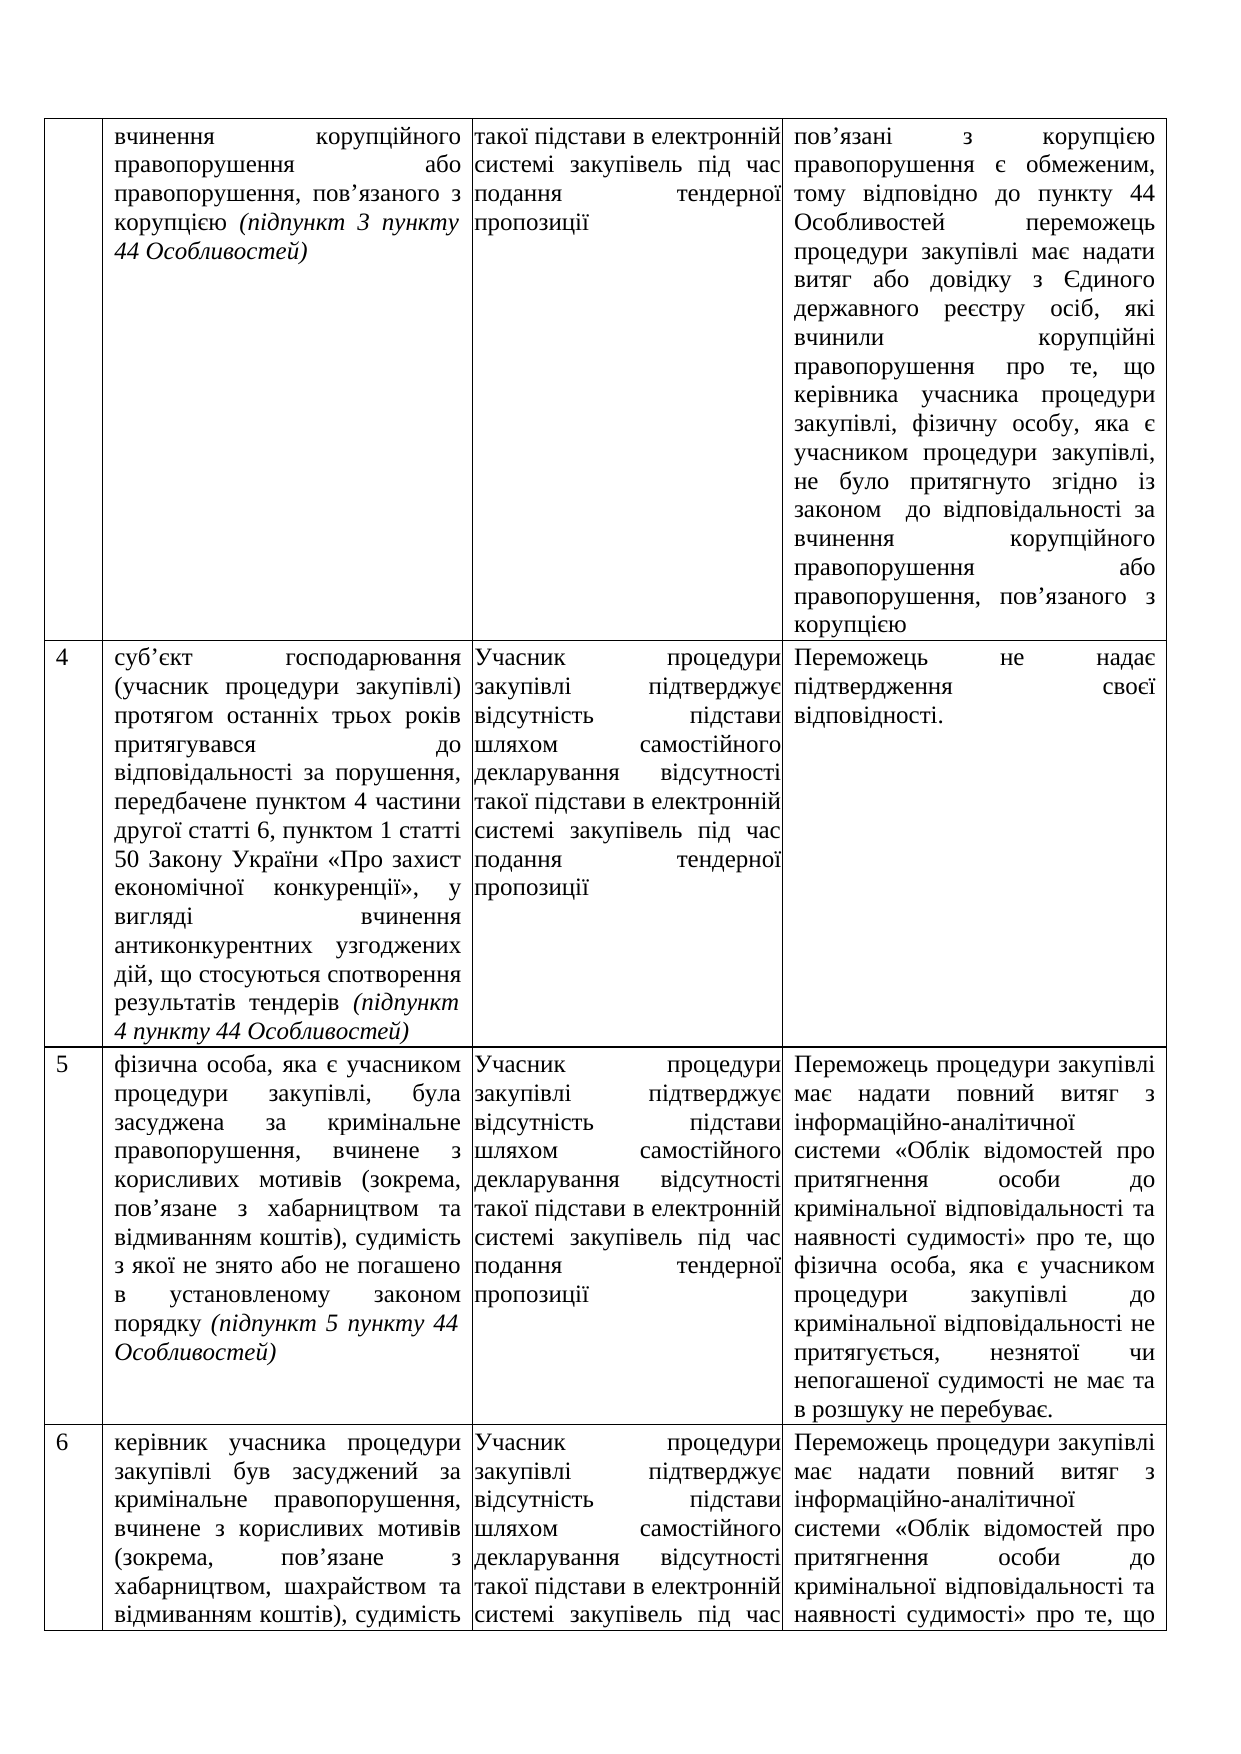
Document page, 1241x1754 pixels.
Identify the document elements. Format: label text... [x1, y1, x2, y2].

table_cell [473, 1425, 782, 1630]
table_cell 3 [45, 119, 102, 640]
table_cell 5 [45, 1048, 102, 1424]
table_cell суб’єкт господарювання (учасник процедури закупівлі) протягом останніх трьох років притягувався до відповідальності за порушення, передбачене пунктом 4 частини другої статті 6, пунктом 1 статті 50 Закону України «Про захист економічної конкуренції», у вигляді вчинення антиконкурентних узгоджених дій, що стосуються спотворення результатів тендерів (підпункт 4 пункту 44 Особливостей) [103, 641, 472, 1046]
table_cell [783, 1425, 1166, 1630]
table_cell 4 [45, 641, 102, 1046]
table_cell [473, 119, 782, 640]
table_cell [783, 119, 1166, 640]
table_cell Переможець не надає підтвердження своєї відповідності. [783, 641, 1166, 1046]
table_cell фізична особа, яка є учасником процедури закупівлі, була засуджена за кримінальне правопорушення, вчинене з корисливих мотивів (зокрема, пов’язане з хабарництвом та відмиванням коштів), судимість з якої не знято або не погашено в установленому законом порядку (підпункт 5 пункту 44 Особливостей) [103, 1048, 472, 1424]
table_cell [103, 1425, 472, 1630]
table_cell Переможець процедури закупівлі має надати повний витяг з інформаційно-аналітичної системи «Облік відомостей про притягнення особи до кримінальної відповідальності та наявності судимості» про те, що фізична особа, яка є учасником процедури закупівлі до кримінальної відповідальності не притягується, незнятої чи непогашеної судимості не має та в розшуку не перебуває. [783, 1048, 1166, 1424]
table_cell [103, 119, 472, 640]
table_cell 6 [45, 1425, 102, 1630]
